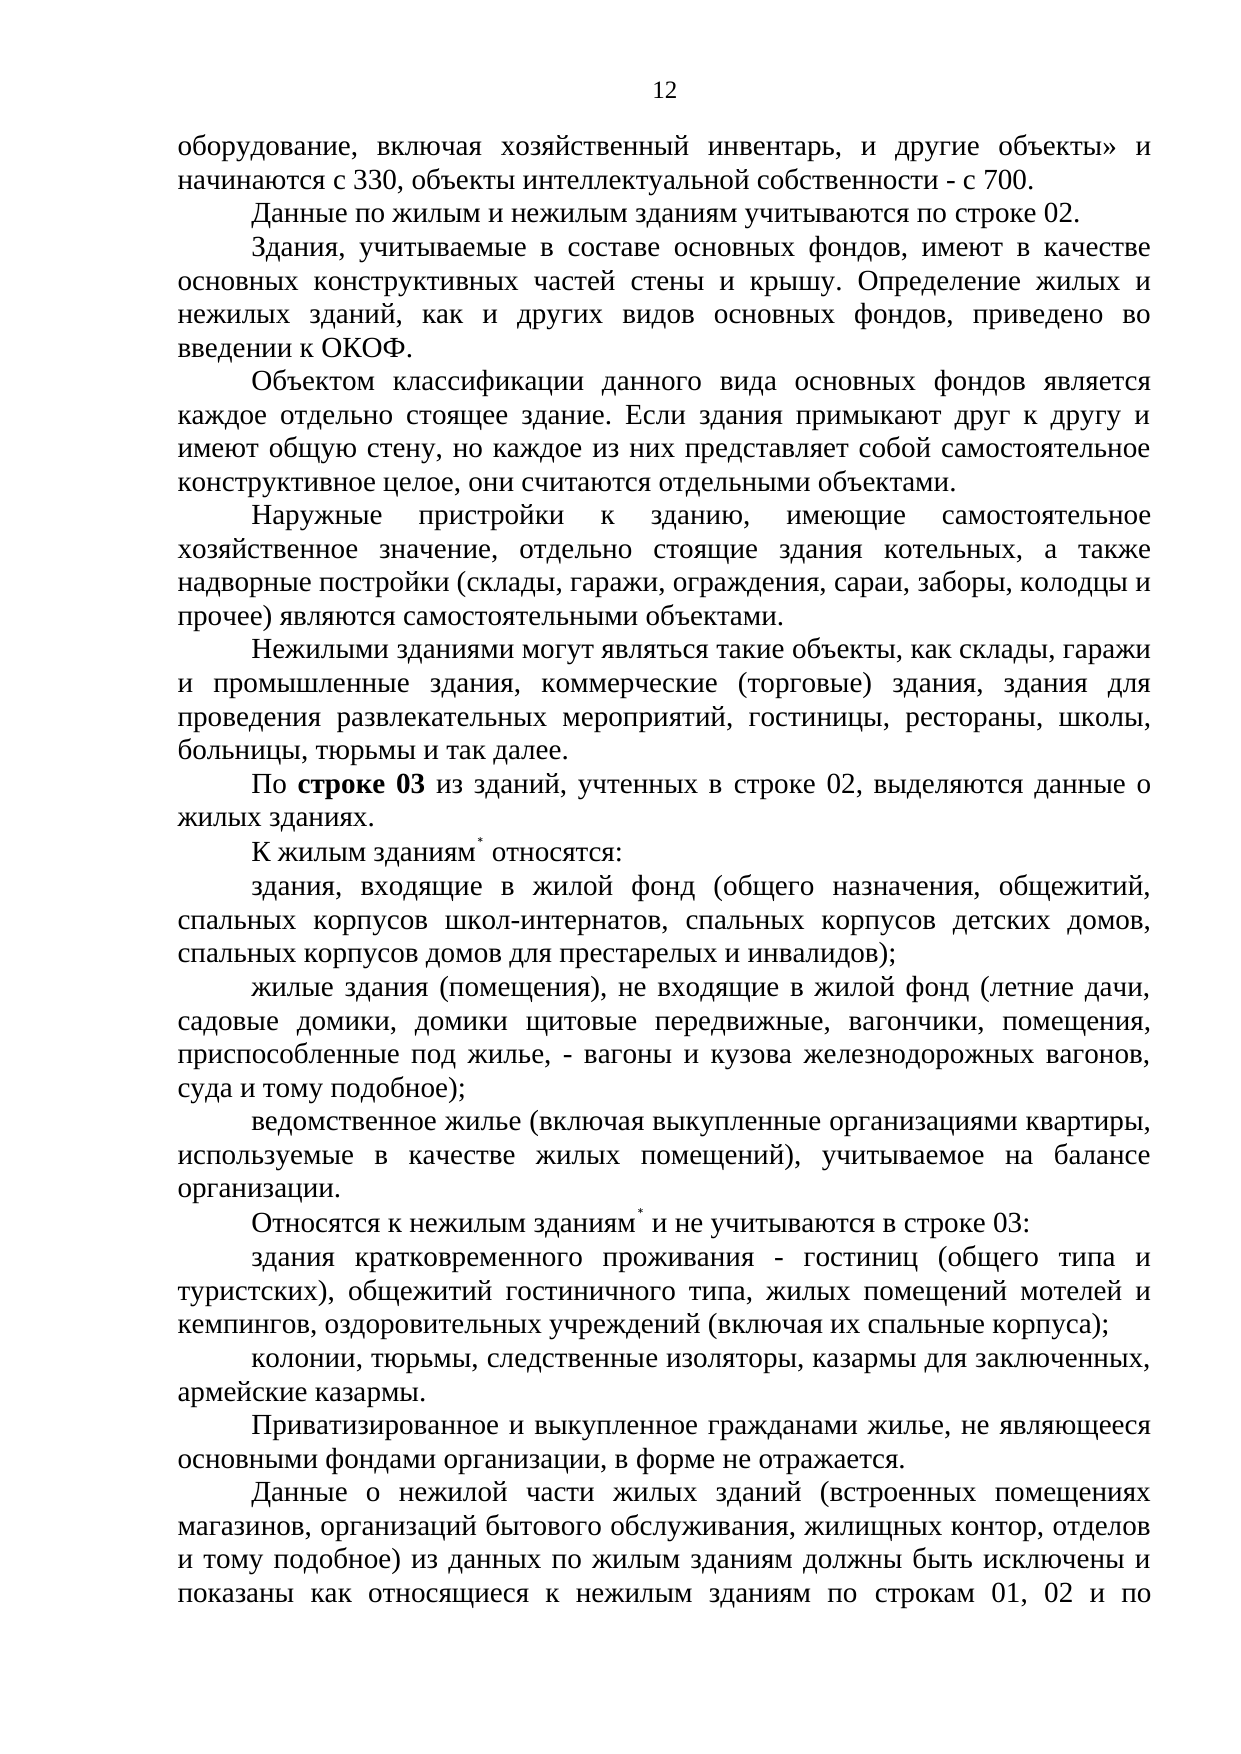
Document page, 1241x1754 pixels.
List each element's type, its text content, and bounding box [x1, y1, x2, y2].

text колонии, тюрьмы, следственные изоляторы, казармы для заключенных, армейские казармы. [177, 1340, 1152, 1407]
text Данные по жилым и нежилым зданиям учитываются по строке 02. [177, 196, 1152, 229]
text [177, 1474, 1152, 1608]
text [177, 128, 1152, 196]
text По строке 03 из зданий, учтенных в строке 02, выделяются данные о жилых зданиях. [177, 766, 1152, 833]
text ведомственное жилье (включая выкупленные организациями квартиры, используемые в качестве жилых помещений), учитываемое на балансе организации. [177, 1103, 1152, 1204]
text Приватизированное и выкупленное гражданами жилье, не являющееся основными фондами организации, в форме не отражается. [177, 1407, 1152, 1474]
text Объектом классификации данного вида основных фондов является каждое отдельно стоящее здание. Если здания примыкают друг к другу и имеют общую стену, но каждое из них представляет собой самостоятельное конструктивное целое, они считаются отдельными объектами. [177, 363, 1152, 497]
text жилые здания (помещения), не входящие в жилой фонд (летние дачи, садовые домики, домики щитовые передвижные, вагончики, помещения, приспособленные под жилье, - вагоны и кузова железнодорожных вагонов, суда и тому подобное); [177, 969, 1152, 1103]
text Нежилыми зданиями могут являться такие объекты, как склады, гаражи и промышленные здания, коммерческие (торговые) здания, здания для проведения развлекательных мероприятий, гостиницы, рестораны, школы, больницы, тюрьмы и так далее. [177, 632, 1152, 766]
text Относятся к нежилым зданиям* и не учитываются в строке 03: [177, 1204, 1152, 1239]
text Здания, учитываемые в составе основных фондов, имеют в качестве основных конструктивных частей стены и крышу. Определение жилых и нежилых зданий, как и других видов основных фондов, приведено во введении к ОКОФ. [177, 229, 1152, 363]
text Наружные пристройки к зданию, имеющие самостоятельное хозяйственное значение, отдельно стоящие здания котельных, а также надворные постройки (склады, гаражи, ограждения, сараи, заборы, колодцы и прочее) являются самостоятельными объектами. [177, 497, 1152, 632]
text здания кратковременного проживания - гостиниц (общего типа и туристских), общежитий гостиничного типа, жилых помещений мотелей и кемпингов, оздоровительных учреждений (включая их спальные корпуса); [177, 1239, 1152, 1340]
text здания, входящие в жилой фонд (общего назначения, общежитий, спальных корпусов школ-интернатов, спальных корпусов детских домов, спальных корпусов домов для престарелых и инвалидов); [177, 868, 1152, 969]
text К жилым зданиям* относятся: [177, 833, 1152, 868]
